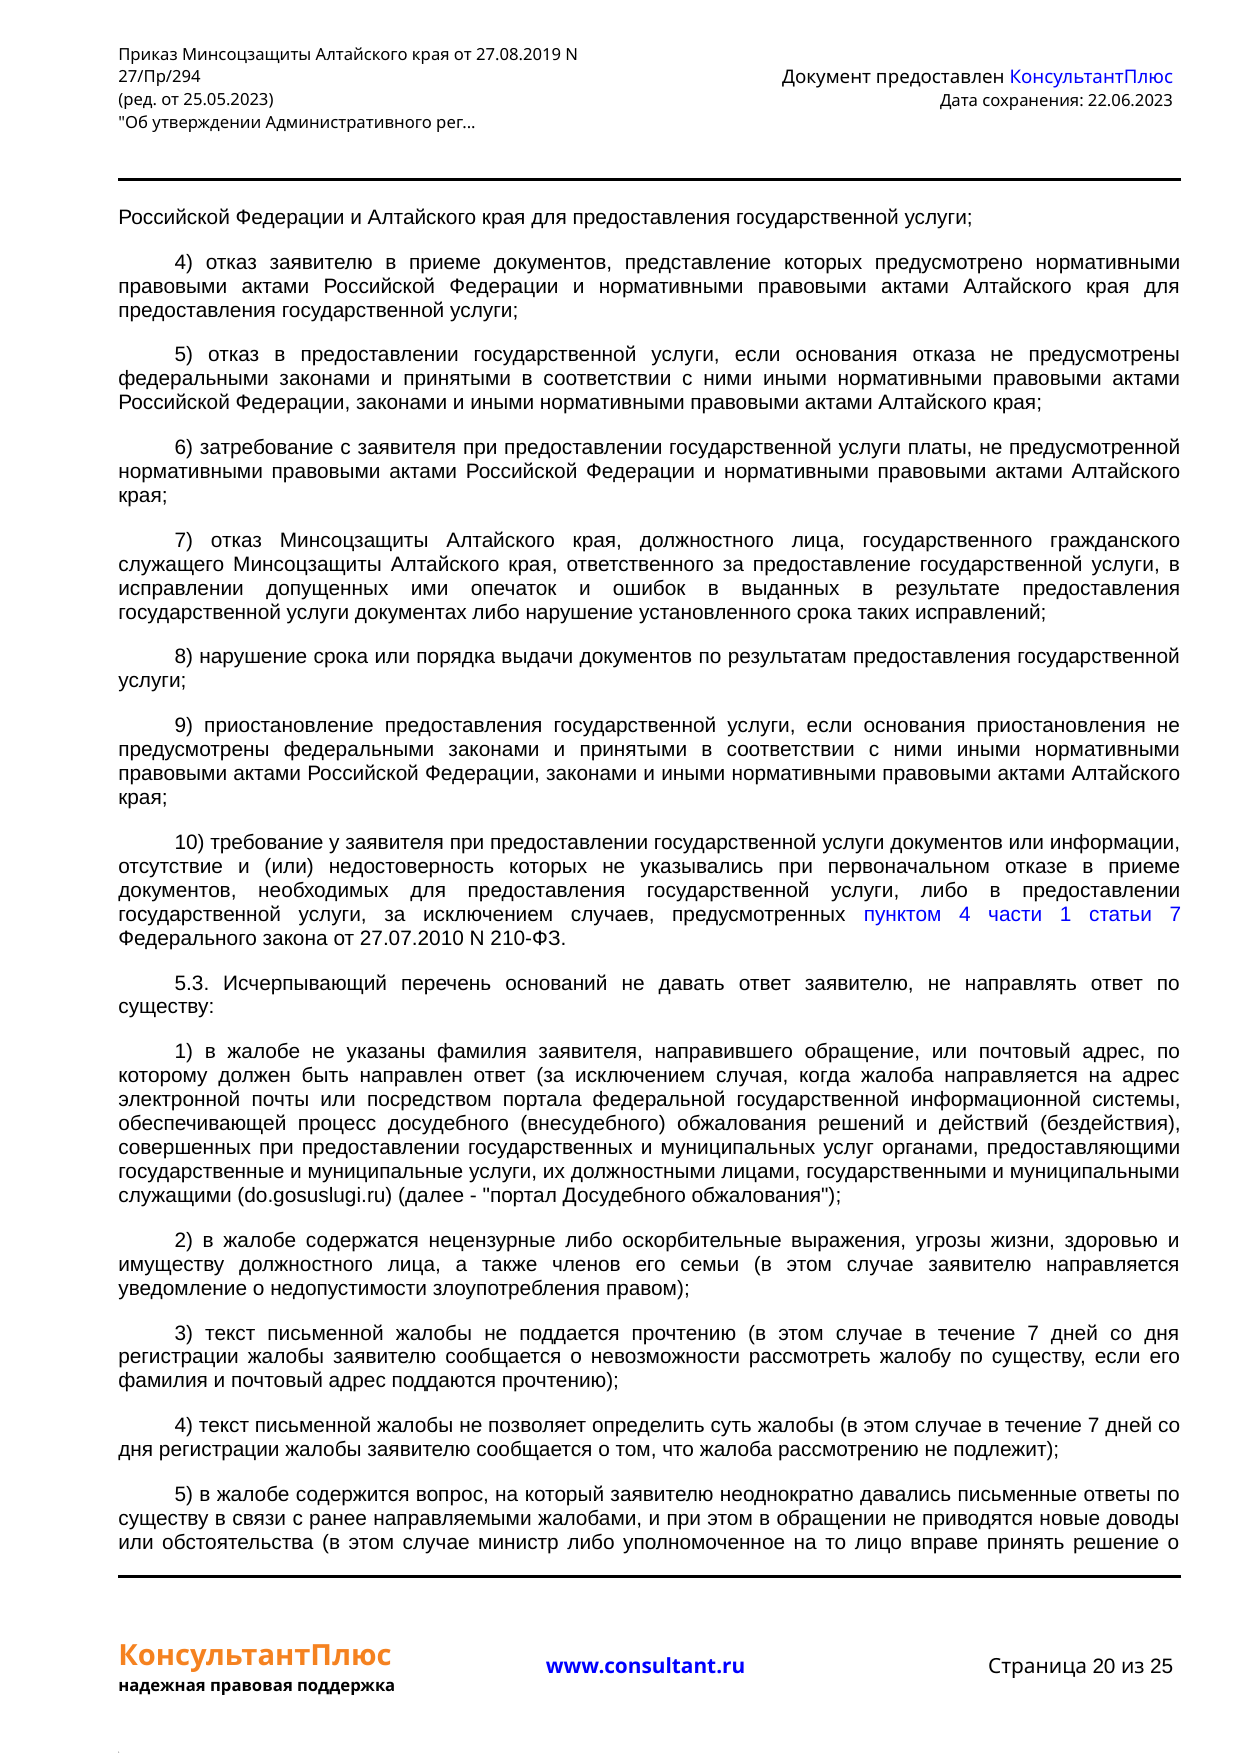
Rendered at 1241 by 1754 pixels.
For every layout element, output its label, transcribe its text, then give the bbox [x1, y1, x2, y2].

text 1) в жалобе не указаны фамилия заявителя, направившего обращение, или почтовый адрес, по которому должен быть направлен ответ (за исключением случая, когда жалоба направляется на адрес электронной почты или посредством портала федеральной государственной информационной системы, обеспечивающей процесс досудебного (внесудебного) обжалования решений и действий (бездействия), совершенных при предоставлении государственных и муниципальных услуг органами, предоставляющими государственные и муниципальные услуги, их должностными лицами, государственными и муниципальными служащими (do.gosuslugi.ru) (далее - "портал Досудебного обжалования"); [118, 1039, 1181, 1207]
text 10) требование у заявителя при предоставлении государственной услуги документов или информации, отсутствие и (или) недостоверность которых не указывались при первоначальном отказе в приеме документов, необходимых для предоставления государственной услуги, либо в предоставлении государственной услуги, за исключением случаев, предусмотренных пунктом 4 части 1 статьи 7 Федерального закона от 27.07.2010 N 210-ФЗ. [118, 830, 1181, 949]
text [118, 205, 1181, 229]
text 7) отказ Минсоцзащиты Алтайского края, должностного лица, государственного гражданского служащего Минсоцзащиты Алтайского края, ответственного за предоставление государственной услуги, в исправлении допущенных ими опечаток и ошибок в выданных в результате предоставления государственной услуги документах либо нарушение установленного срока таких исправлений; [118, 528, 1181, 623]
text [118, 1482, 1181, 1554]
text 5) отказ в предоставлении государственной услуги, если основания отказа не предусмотрены федеральными законами и принятыми в соответствии с ними иными нормативными правовыми актами Российской Федерации, законами и иными нормативными правовыми актами Алтайского края; [118, 342, 1181, 414]
text 3) текст письменной жалобы не поддается прочтению (в этом случае в течение 7 дней со дня регистрации жалобы заявителю сообщается о невозможности рассмотреть жалобу по существу, если его фамилия и почтовый адрес поддаются прочтению); [118, 1320, 1181, 1392]
text 6) затребование с заявителя при предоставлении государственной услуги платы, не предусмотренной нормативными правовыми актами Российской Федерации и нормативными правовыми актами Алтайского края; [118, 435, 1181, 507]
text 9) приостановление предоставления государственной услуги, если основания приостановления не предусмотрены федеральными законами и принятыми в соответствии с ними иными нормативными правовыми актами Российской Федерации, законами и иными нормативными правовыми актами Алтайского края; [118, 713, 1181, 809]
text 4) отказ заявителю в приеме документов, представление которых предусмотрено нормативными правовыми актами Российской Федерации и нормативными правовыми актами Алтайского края для предоставления государственной услуги; [118, 249, 1181, 321]
text 5.3. Исчерпывающий перечень оснований не давать ответ заявителю, не направлять ответ по существу: [118, 970, 1181, 1018]
text 4) текст письменной жалобы не позволяет определить суть жалобы (в этом случае в течение 7 дней со дня регистрации жалобы заявителю сообщается о том, что жалоба рассмотрению не подлежит); [118, 1413, 1181, 1461]
text 8) нарушение срока или порядка выдачи документов по результатам предоставления государственной услуги; [118, 644, 1181, 692]
text 2) в жалобе содержатся нецензурные либо оскорбительные выражения, угрозы жизни, здоровью и имуществу должностного лица, а также членов его семьи (в этом случае заявителю направляется уведомление о недопустимости злоупотребления правом); [118, 1228, 1181, 1299]
